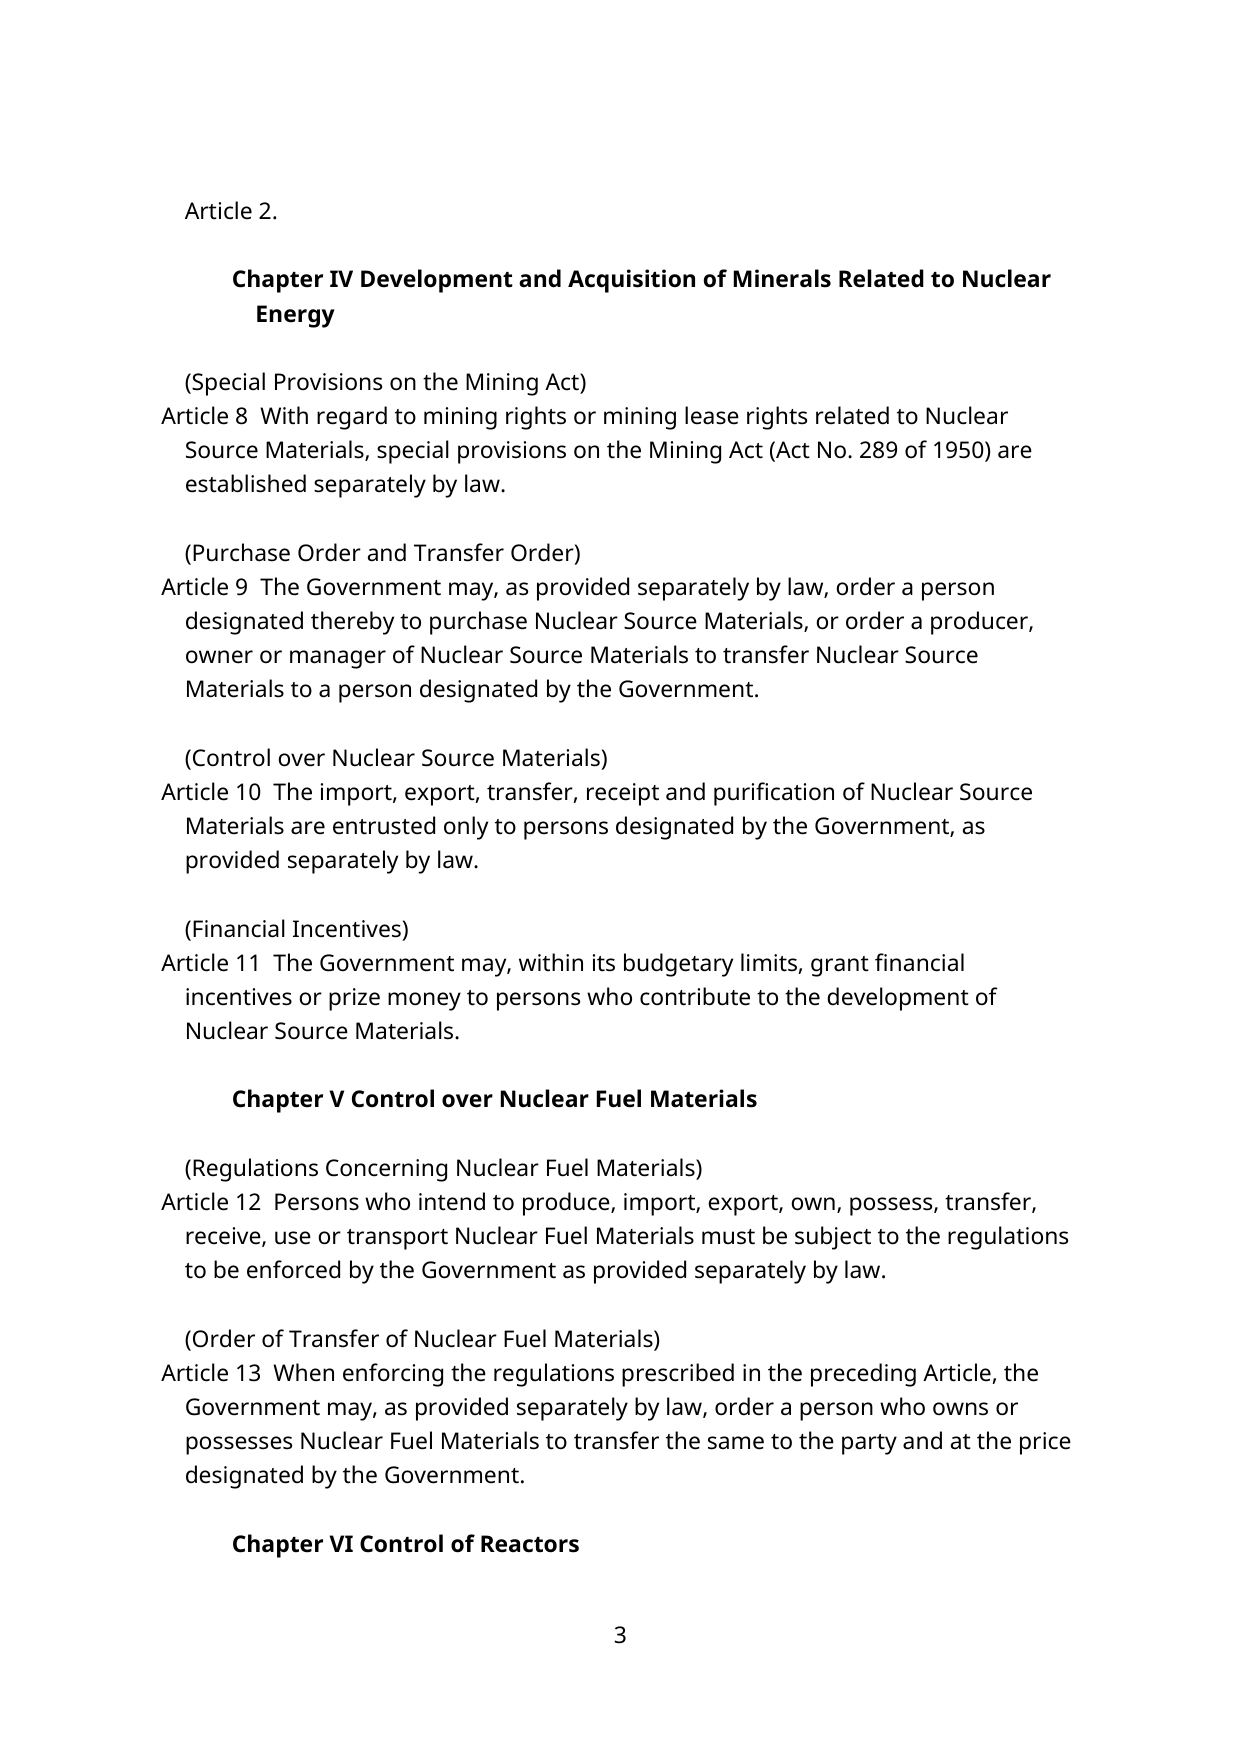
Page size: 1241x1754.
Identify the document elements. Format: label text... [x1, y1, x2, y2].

text Chapter V Control over Nuclear Fuel Materials [230, 1082, 1079, 1116]
text Article 9 The Government may, as provided separately by law, order a person designated thereby to purchase Nuclear Source Materials, or order a producer, owner or manager of Nuclear Source Materials to transfer Nuclear Source Materials to a person designated by the Government. [161, 569, 1079, 706]
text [161, 194, 1079, 228]
text (Special Provisions on the Mining Act) [184, 364, 1079, 399]
text (Purchase Order and Transfer Order) [184, 535, 1079, 569]
text (Control over Nuclear Source Materials) [184, 740, 1079, 774]
text Article 13 When enforcing the regulations prescribed in the preceding Article, the Government may, as provided separately by law, order a person who owns or possesses Nuclear Fuel Materials to transfer the same to the party and at the price designated by the Government. [161, 1355, 1079, 1492]
text Article 11 The Government may, within its budgetary limits, grant financial incentives or prize money to persons who contribute to the development of Nuclear Source Materials. [161, 945, 1079, 1048]
text Chapter IV Development and Acquisition of Minerals Related to Nuclear Energy [230, 262, 1079, 330]
text Chapter VI Control of Reactors [230, 1526, 1079, 1560]
text Article 8 With regard to mining rights or mining lease rights related to Nuclear Source Materials, special provisions on the Mining Act (Act No. 289 of 1950) are established separately by law. [161, 399, 1079, 501]
text (Regulations Concerning Nuclear Fuel Materials) [184, 1150, 1079, 1184]
text Article 10 The import, export, transfer, receipt and purification of Nuclear Source Materials are entrusted only to persons designated by the Government, as provided separately by law. [161, 774, 1079, 877]
text (Order of Transfer of Nuclear Fuel Materials) [184, 1321, 1079, 1355]
text Article 12 Persons who intend to produce, import, export, own, possess, transfer, receive, use or transport Nuclear Fuel Materials must be subject to the regulations to be enforced by the Government as provided separately by law. [161, 1184, 1079, 1287]
text (Financial Incentives) [184, 911, 1079, 945]
